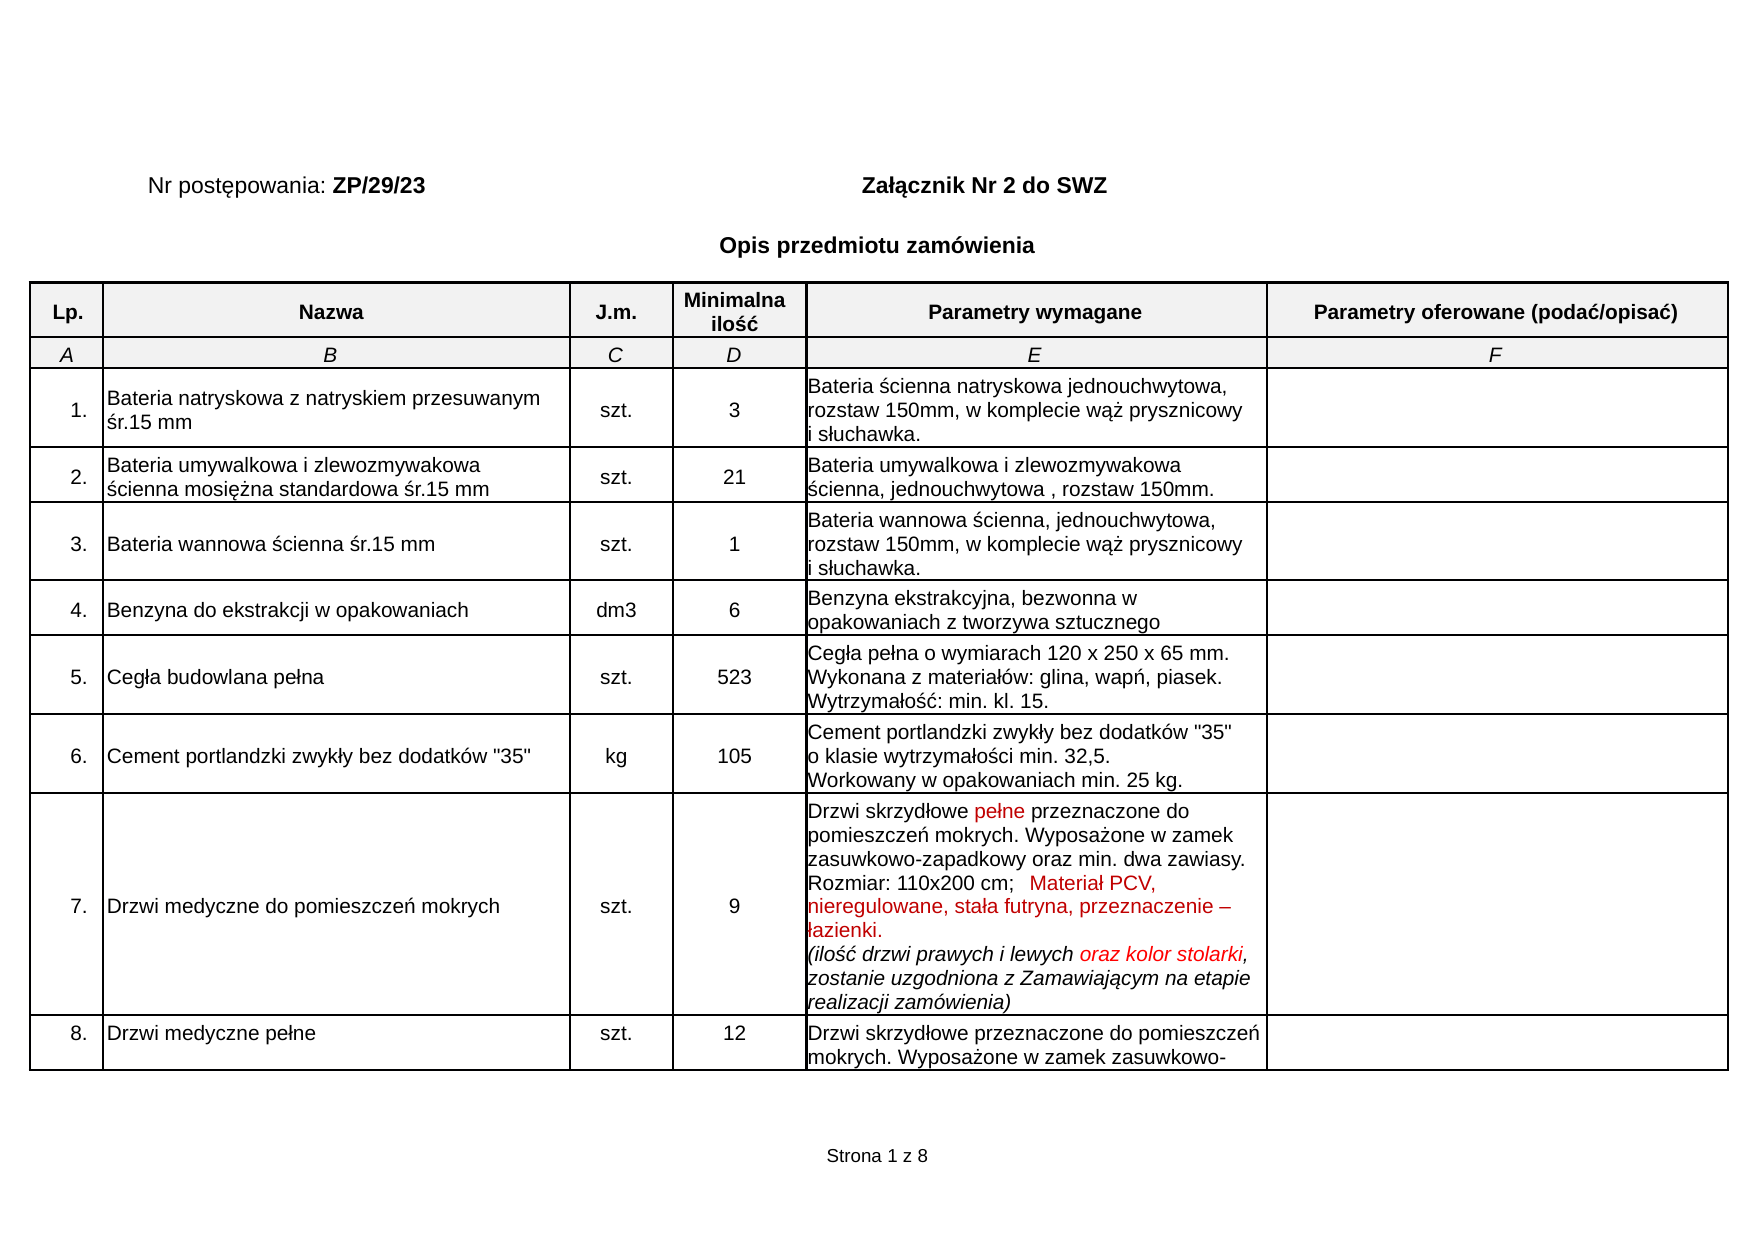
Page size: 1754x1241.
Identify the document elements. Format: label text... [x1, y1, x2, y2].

table_cell Bateria natryskowa z natryskiem przesuwanym śr.15 mm [104, 369, 569, 446]
table_cell B [104, 338, 569, 367]
table_cell Bateria wannowa ścienna śr.15 mm [104, 503, 569, 579]
table_cell F [1268, 338, 1727, 367]
text Opis przedmiotu zamówienia [148, 232, 1606, 258]
table_cell A [31, 338, 102, 367]
table_cell 9 [674, 794, 805, 1014]
table_header Parametry oferowane (podać/opisać) [1268, 284, 1727, 336]
table_cell szt. [571, 503, 672, 579]
table_cell Benzyna ekstrakcyjna, bezwonna w opakowaniach z tworzywa sztucznego [808, 581, 1266, 634]
table_cell [31, 369, 102, 446]
table_cell [1268, 503, 1727, 579]
table_header Nazwa [104, 284, 569, 336]
table_cell szt. [571, 1016, 672, 1069]
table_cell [808, 1016, 1266, 1069]
text Nr postępowania: ZP/29/23 Załącznik Nr 2 do SWZ [148, 172, 1606, 198]
table_cell 6 [674, 581, 805, 634]
table_cell szt. [571, 636, 672, 713]
table_cell 21 [674, 448, 805, 501]
table_cell 3 [674, 369, 805, 446]
table_cell [31, 448, 102, 501]
table_cell [31, 794, 102, 1014]
table_header J.m. [571, 284, 672, 336]
table_cell szt. [571, 369, 672, 446]
table_cell 12 [674, 1016, 805, 1069]
table_cell 523 [674, 636, 805, 713]
table_cell C [571, 338, 672, 367]
table_cell kg [571, 715, 672, 792]
table_cell Bateria wannowa ścienna, jednouchwytowa, rozstaw 150mm, w komplecie wąż prysznicowy i słuchawka. [808, 503, 1266, 579]
table_cell szt. [571, 448, 672, 501]
table_cell Cegła budowlana pełna [104, 636, 569, 713]
table_cell [31, 581, 102, 634]
table_cell Cegła pełna o wymiarach 120 x 250 x 65 mm. Wykonana z materiałów: glina, wapń, piasek. Wytrzymałość: min. kl. 15. [808, 636, 1266, 713]
table_cell Drzwi skrzydłowe pełne przeznaczone do pomieszczeń mokrych. Wyposażone w zamek zasuwkowo-zapadkowy oraz min. dwa zawiasy. Rozmiar: 110x200 cm; Materiał PCV, nieregulowane, stała futryna, przeznaczenie – łazienki. (ilość drzwi prawych i lewych oraz kolor stolarki, zostanie uzgodniona z Zamawiającym na etapie realizacji zamówienia) [808, 794, 1266, 1014]
table_cell Bateria umywalkowa i zlewozmywakowa ścienna mosiężna standardowa śr.15 mm [104, 448, 569, 501]
table_cell dm3 [571, 581, 672, 634]
table_cell [1268, 715, 1727, 792]
table_cell [1268, 1016, 1727, 1069]
table_cell [31, 503, 102, 579]
table_cell Cement portlandzki zwykły bez dodatków "35" o klasie wytrzymałości min. 32,5. Workowany w opakowaniach min. 25 kg. [808, 715, 1266, 792]
table_header Lp. [31, 284, 102, 336]
table_cell 105 [674, 715, 805, 792]
table_cell Drzwi medyczne do pomieszczeń mokrych [104, 794, 569, 1014]
table_cell [1268, 448, 1727, 501]
table_header Parametry wymagane [808, 284, 1266, 336]
table_cell 1 [674, 503, 805, 579]
table_cell [31, 1016, 102, 1069]
table_cell Bateria ścienna natryskowa jednouchwytowa, rozstaw 150mm, w komplecie wąż prysznicowy i słuchawka. [808, 369, 1266, 446]
table_cell Cement portlandzki zwykły bez dodatków "35" [104, 715, 569, 792]
table_cell [31, 636, 102, 713]
table_cell [31, 715, 102, 792]
table_cell E [808, 338, 1266, 367]
table_cell [1268, 794, 1727, 1014]
table_cell [1268, 369, 1727, 446]
table_cell Benzyna do ekstrakcji w opakowaniach [104, 581, 569, 634]
table_cell D [674, 338, 805, 367]
table_cell Drzwi medyczne pełne [104, 1016, 569, 1069]
table_cell Bateria umywalkowa i zlewozmywakowa ścienna, jednouchwytowa , rozstaw 150mm. [808, 448, 1266, 501]
table_cell [1268, 581, 1727, 634]
table_cell [1268, 636, 1727, 713]
table_header Minimalna ilość [674, 284, 805, 336]
table_cell szt. [571, 794, 672, 1014]
